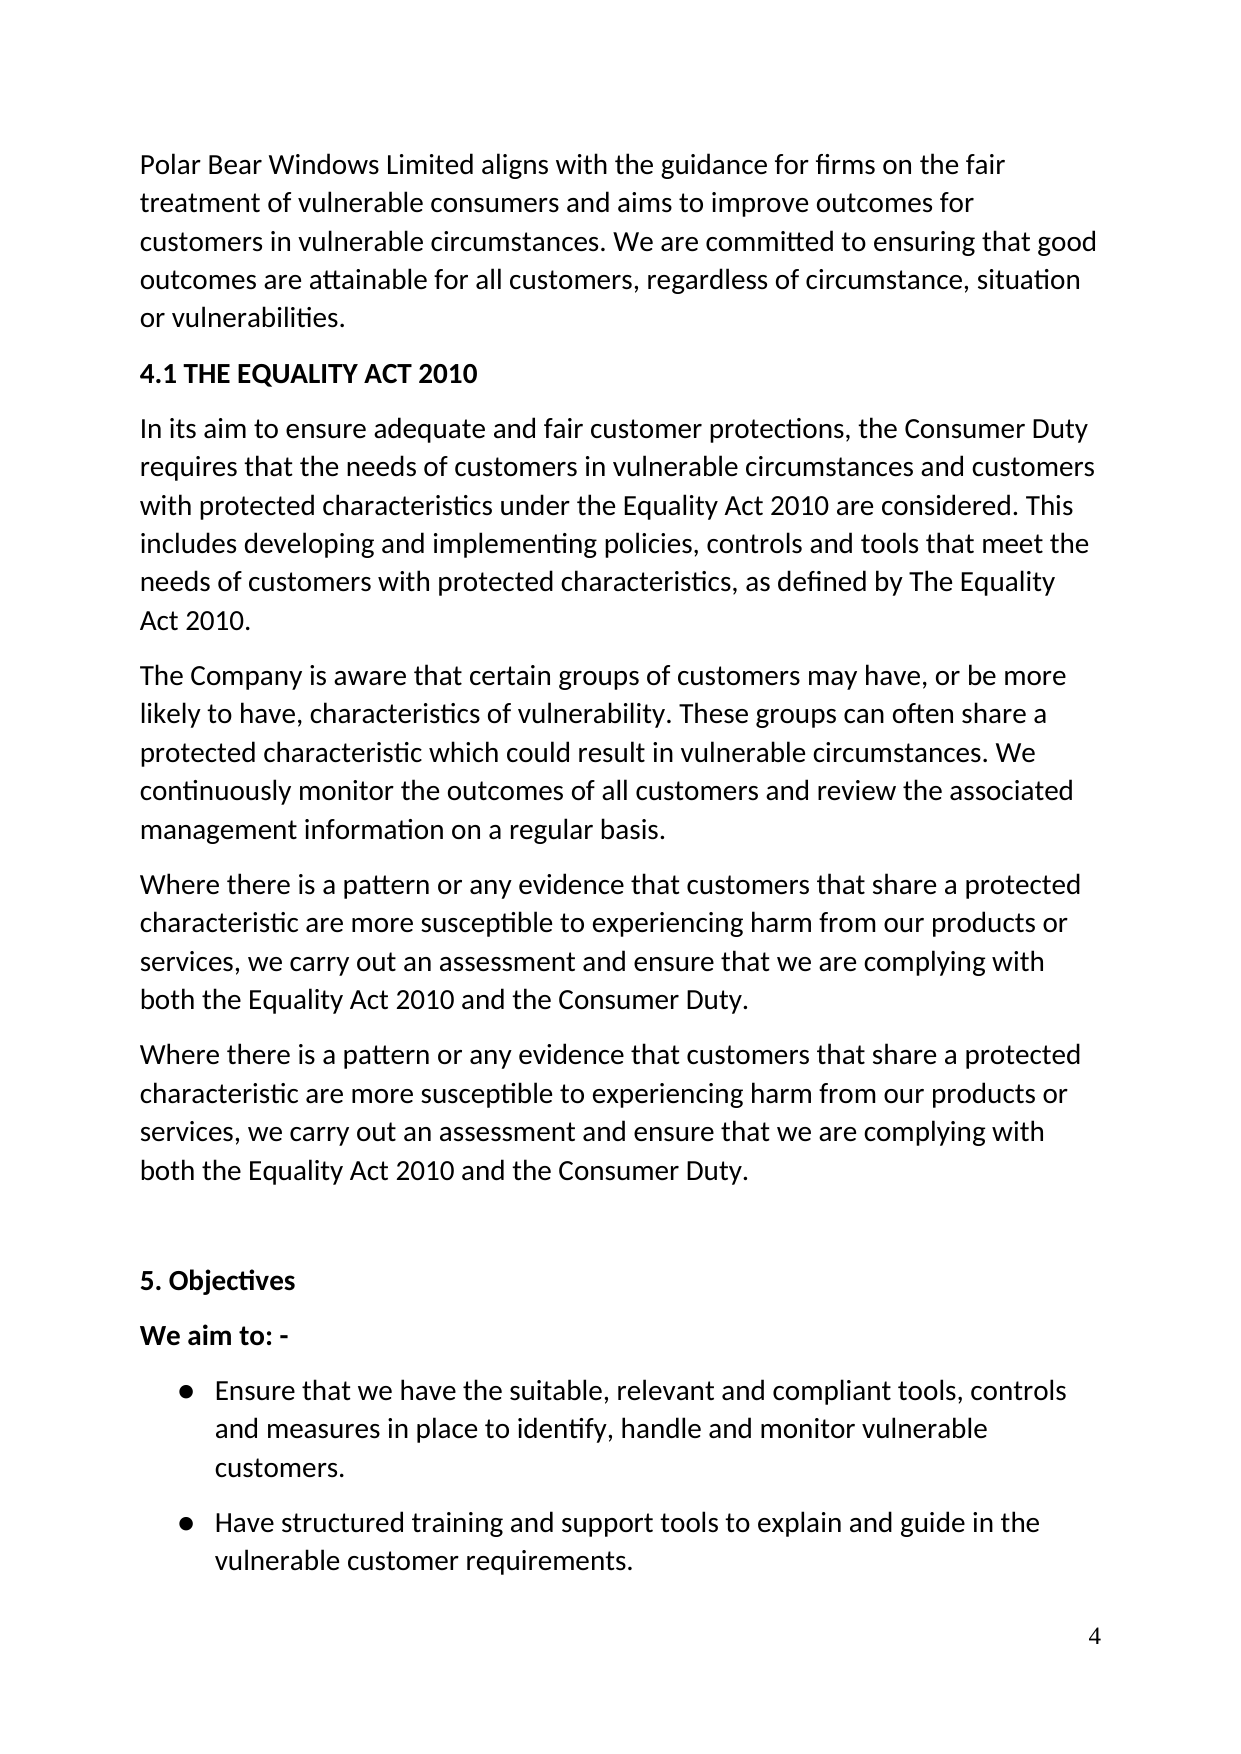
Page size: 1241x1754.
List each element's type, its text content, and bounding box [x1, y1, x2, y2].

text In its aim to ensure adequate and fair customer protections, the Consumer Duty requires that the needs of customers in vulnerable circumstances and customers with protected characteristics under the Equality Act 2010 are considered. This includes developing and implementing policies, controls and tools that meet the needs of customers with protected characteristics, as defined by The Equality Act 2010. [139, 410, 1101, 638]
text Where there is a pattern or any evidence that customers that share a protected characteristic are more susceptible to experiencing harm from our products or services, we carry out an assessment and ensure that we are complying with both the Equality Act 2010 and the Consumer Duty. [139, 866, 1101, 1017]
text Polar Bear Windows Limited aligns with the guidance for firms on the fair treatment of vulnerable consumers and aims to improve outcomes for customers in vulnerable circumstances. We are committed to ensuring that good outcomes are attainable for all customers, regardless of circumstance, situation or vulnerabilities. [139, 146, 1101, 335]
text 5. Objectives [139, 1262, 1101, 1297]
text Where there is a pattern or any evidence that customers that share a protected characteristic are more susceptible to experiencing harm from our products or services, we carry out an assessment and ensure that we are complying with both the Equality Act 2010 and the Consumer Duty. [139, 1036, 1101, 1187]
text 4.1 THE EQUALITY ACT 2010 [139, 355, 1101, 390]
text We aim to: - [139, 1317, 1101, 1353]
text The Company is aware that certain groups of customers may have, or be more likely to have, characteristics of vulnerability. These groups can often share a protected characteristic which could result in vulnerable circumstances. We continuously monitor the outcomes of all customers and review the associated management information on a regular basis. [139, 657, 1101, 846]
list Have structured training and support tools to explain and guide in the vulnerable customer requirements. [177, 1504, 1101, 1578]
list Ensure that we have the suitable, relevant and compliant tools, controls and measures in place to identify, handle and monitor vulnerable customers. [177, 1372, 1101, 1484]
